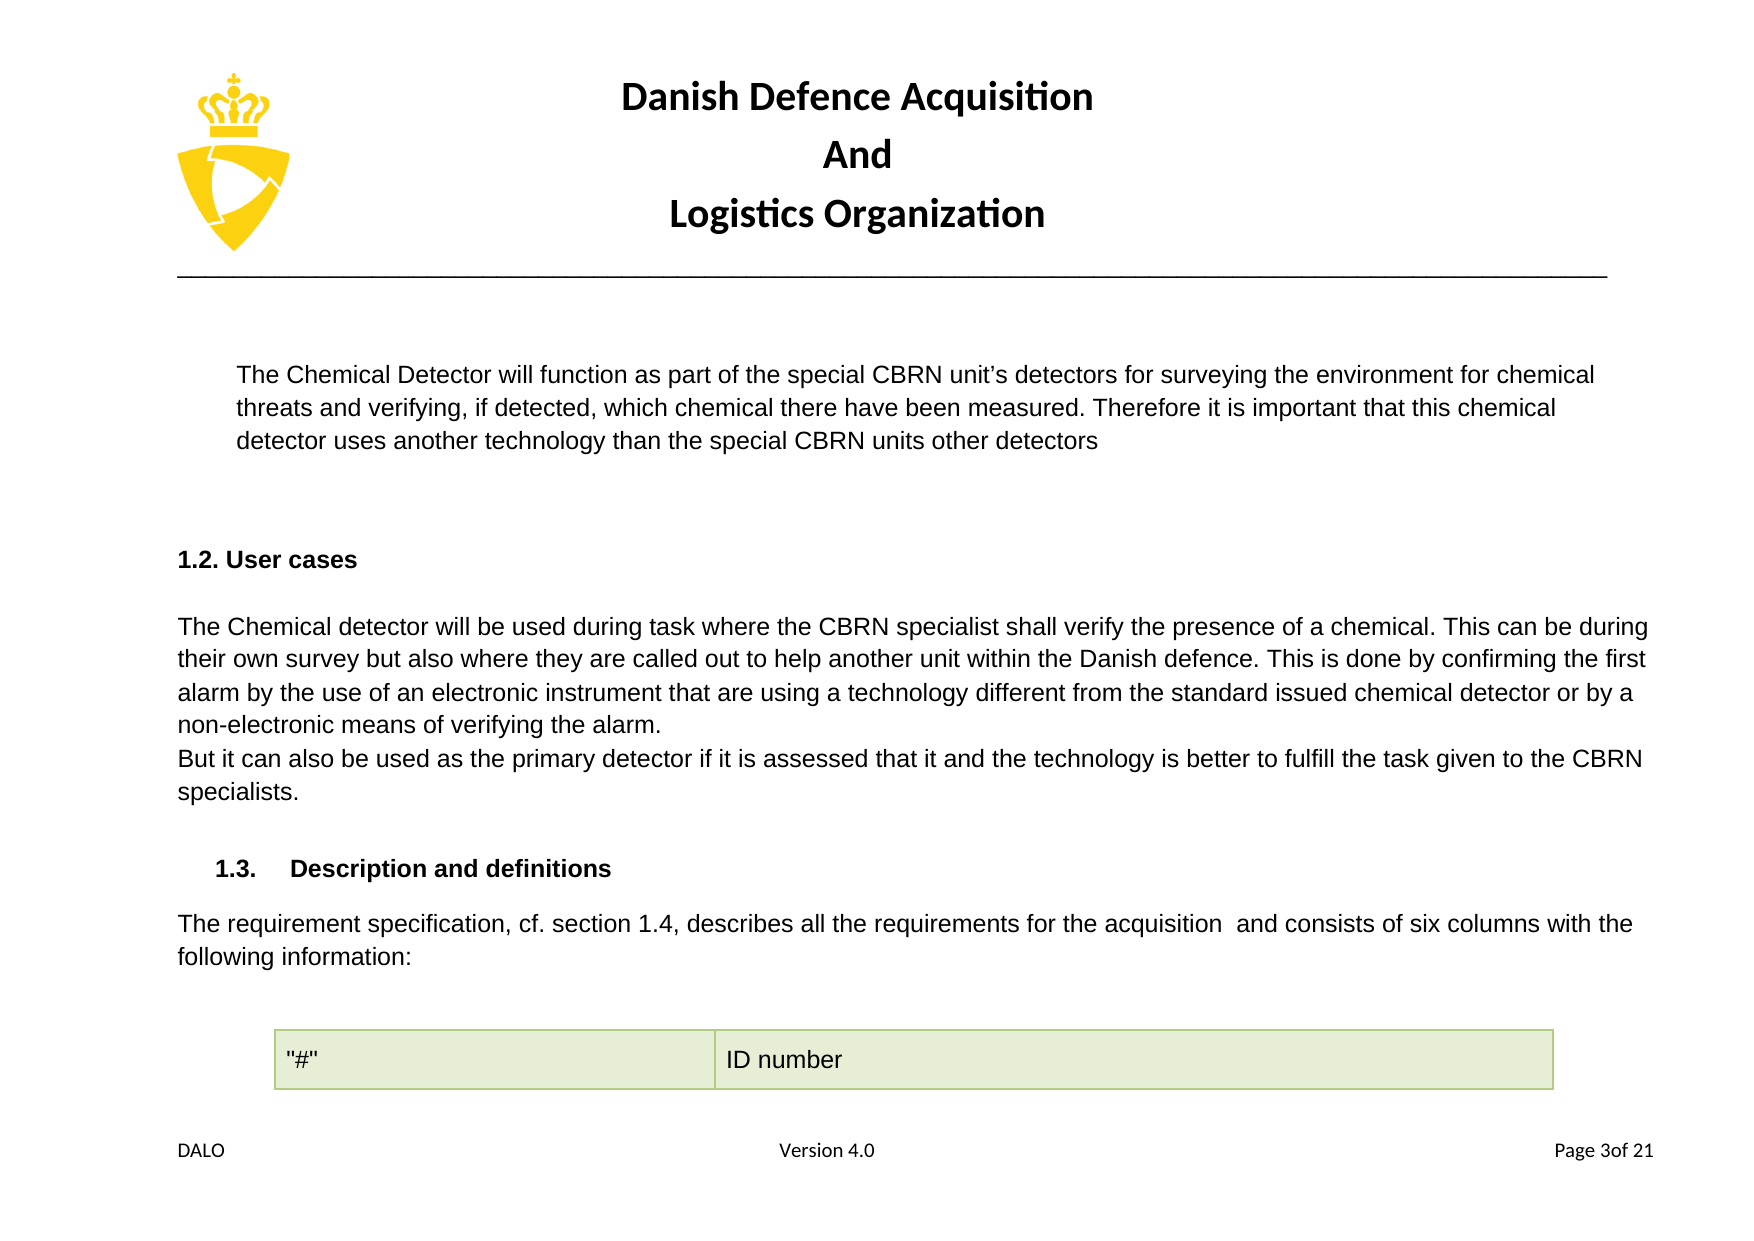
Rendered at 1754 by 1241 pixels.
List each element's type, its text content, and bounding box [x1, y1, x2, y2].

subtitle Description and definitions [215, 854, 1651, 883]
picture [177, 73, 290, 251]
list The Chemical detector will be used during task where the CBRN specialist shall verify the presence of a chemical. This can be during their own survey but also where they are called out to help another unit within the Danish defence. This is done by confirming the first alarm by the use of an electronic instrument that are using a technology different from the standard issued chemical detector or by a non-electronic means of verifying the alarm. [177, 611, 1651, 739]
text The Chemical Detector will function as part of the special CBRN unit’s detectors for surveying the environment for chemical threats and verifying, if detected, which chemical there have been measured. Therefore it is important that this chemical detector uses another technology than the special CBRN units other detectors [236, 360, 1651, 455]
table_header ID number [716, 1031, 1552, 1088]
list The requirement specification, cf. section 1.4, describes all the requirements for the acquisition and consists of six columns with the following information: [177, 909, 1651, 971]
list 1.2. User cases [177, 545, 1651, 574]
table_header "#" [276, 1031, 714, 1088]
list But it can also be used as the primary detector if it is assessed that it and the technology is better to fulfill the task given to the CBRN specialists. [177, 743, 1651, 805]
